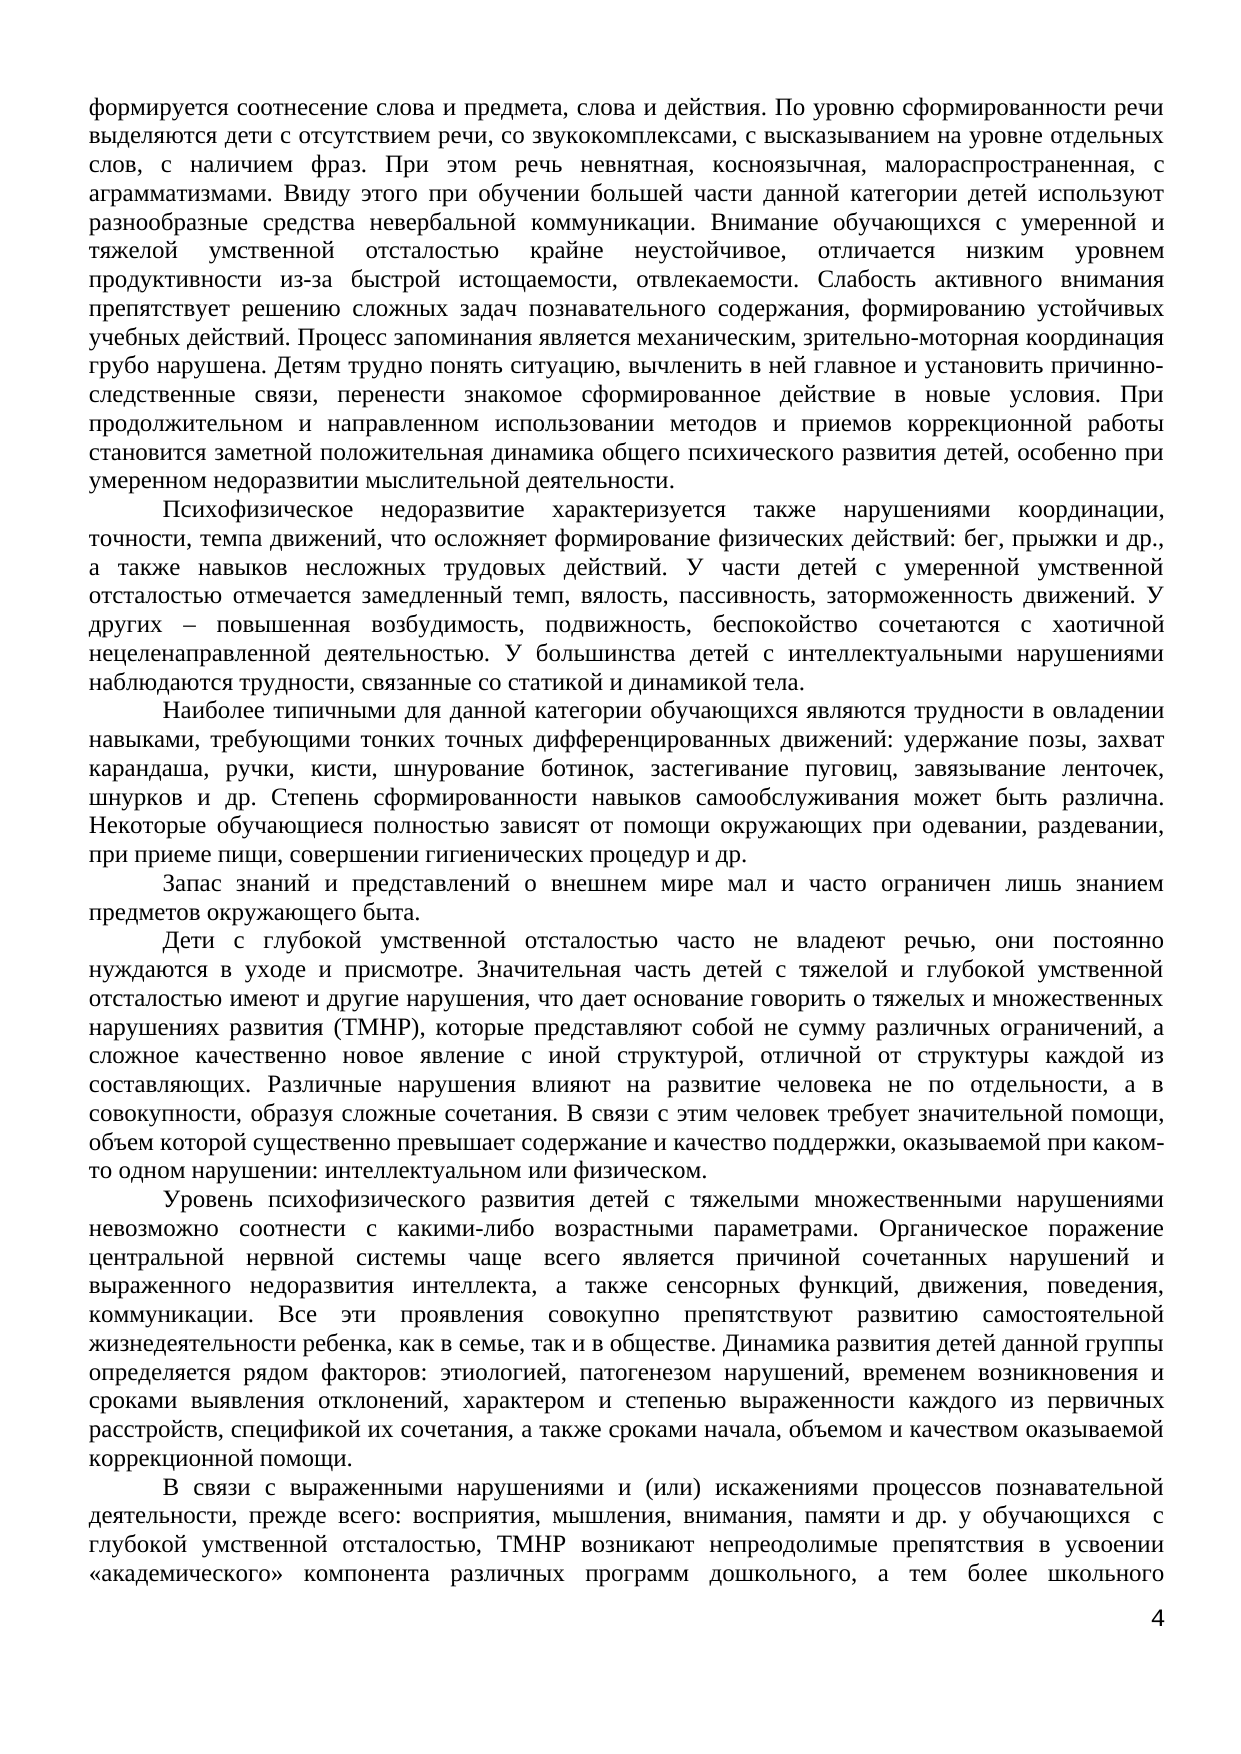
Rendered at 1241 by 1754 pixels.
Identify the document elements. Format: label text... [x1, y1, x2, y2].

text Запас знаний и представлений о внешнем мире мал и часто ограничен лишь знанием предметов окружающего быта. [89, 868, 1165, 926]
text Уровень психофизического развития детей с тяжелыми множественными нарушениями невозможно соотнести с какими-либо возрастными параметрами. Органическое поражение центральной нервной системы чаще всего является причиной сочетанных нарушений и выраженного недоразвития интеллекта, а также сенсорных функций, движения, поведения, коммуникации. Все эти проявления совокупно препятствуют развитию самостоятельной жизнедеятельности ребенка, как в семье, так и в обществе. Динамика развития детей данной группы определяется рядом факторов: этиологией, патогенезом нарушений, временем возникновения и сроками выявления отклонений, характером и степенью выраженности каждого из первичных расстройств, спецификой их сочетания, а также сроками начала, объемом и качеством оказываемой коррекционной помощи. [89, 1184, 1165, 1472]
text Дети с глубокой умственной отсталостью часто не владеют речью, они постоянно нуждаются в уходе и присмотре. Значительная часть детей с тяжелой и глубокой умственной отсталостью имеют и другие нарушения, что дает основание говорить о тяжелых и множественных нарушениях развития (ТМНР), которые представляют собой не сумму различных ограничений, а сложное качественно новое явление с иной структурой, отличной от структуры каждой из составляющих. Различные нарушения влияют на развитие человека не по отдельности, а в совокупности, образуя сложные сочетания. В связи с этим человек требует значительной помощи, объем которой существенно превышает содержание и качество поддержки, оказываемой при каком-то одном нарушении: интеллектуальном или физическом. [89, 926, 1165, 1184]
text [89, 92, 1165, 494]
text Психофизическое недоразвитие характеризуется также нарушениями координации, точности, темпа движений, что осложняет формирование физических действий: бег, прыжки и др., а также навыков несложных трудовых действий. У части детей с умеренной умственной отсталостью отмечается замедленный темп, вялость, пассивность, заторможенность движений. У других – повышенная возбудимость, подвижность, беспокойство сочетаются с хаотичной нецеленаправленной деятельностью. У большинства детей с интеллектуальными нарушениями наблюдаются трудности, связанные со статикой и динамикой тела. [89, 494, 1165, 696]
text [89, 1472, 1165, 1587]
text Наиболее типичными для данной категории обучающихся являются трудности в овладении навыками, требующими тонких точных дифференцированных движений: удержание позы, захват карандаша, ручки, кисти, шнурование ботинок, застегивание пуговиц, завязывание ленточек, шнурков и др. Степень сформированности навыков самообслуживания может быть различна. Некоторые обучающиеся полностью зависят от помощи окружающих при одевании, раздевании, при приеме пищи, совершении гигиенических процедур и др. [89, 696, 1165, 868]
